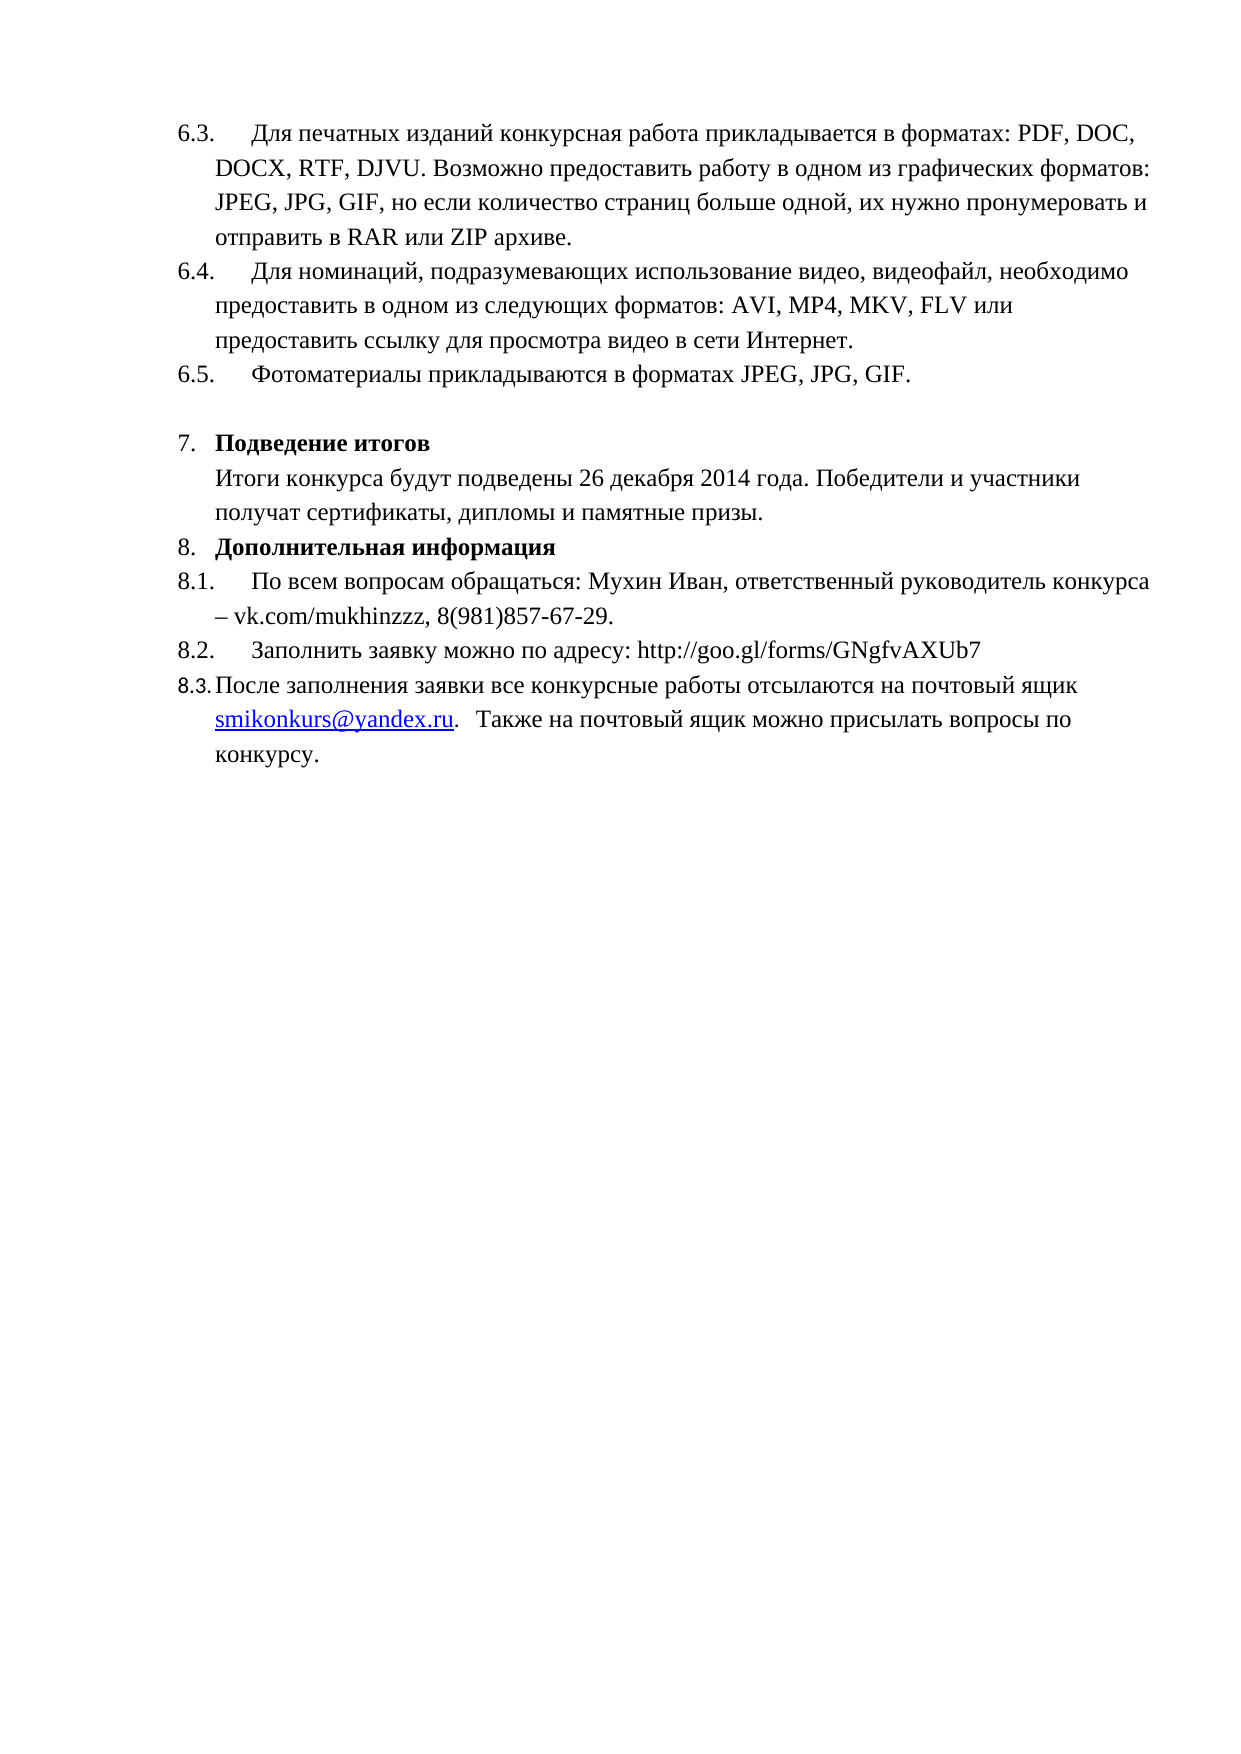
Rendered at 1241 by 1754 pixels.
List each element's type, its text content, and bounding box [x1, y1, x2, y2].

list Для печатных изданий конкурсная работа прикладывается в форматах: PDF, DOC, DOCX, RTF, DJVU. Возможно предоставить работу в одном из графических форматов: JPEG, JPG, GIF, но если количество страниц больше одной, их нужно пронумеровать и отправить в RAR или ZIP архиве. [177, 118, 1152, 250]
list Фотоматериалы прикладываются в форматах JPEG, JPG, GIF. [177, 359, 1152, 388]
list Подведение итогов Итоги конкурса будут подведены 26 декабря 2014 года. Победители и участники получат сертификаты, дипломы и памятные призы. [177, 428, 1152, 526]
list После заполнения заявки все конкурсные работы отсылаются на почтовый ящик smikonkurs@yandex.ru. Также на почтовый ящик можно присылать вопросы по конкурсу. [177, 670, 1152, 768]
list Заполнить заявку можно по адресу: http://goo.gl/forms/GNgfvAXUb7 [177, 635, 1152, 664]
list Дополнительная информация [177, 532, 1152, 561]
list По всем вопросам обращаться: Мухин Иван, ответственный руководитель конкурса – vk.com/mukhinzzz, 8(981)857-67-29. [177, 566, 1152, 629]
list Для номинаций, подразумевающих использование видео, видеофайл, необходимо предоставить в одном из следующих форматов: AVI, MP4, MKV, FLV или предоставить ссылку для просмотра видео в сети Интернет. [177, 256, 1152, 354]
